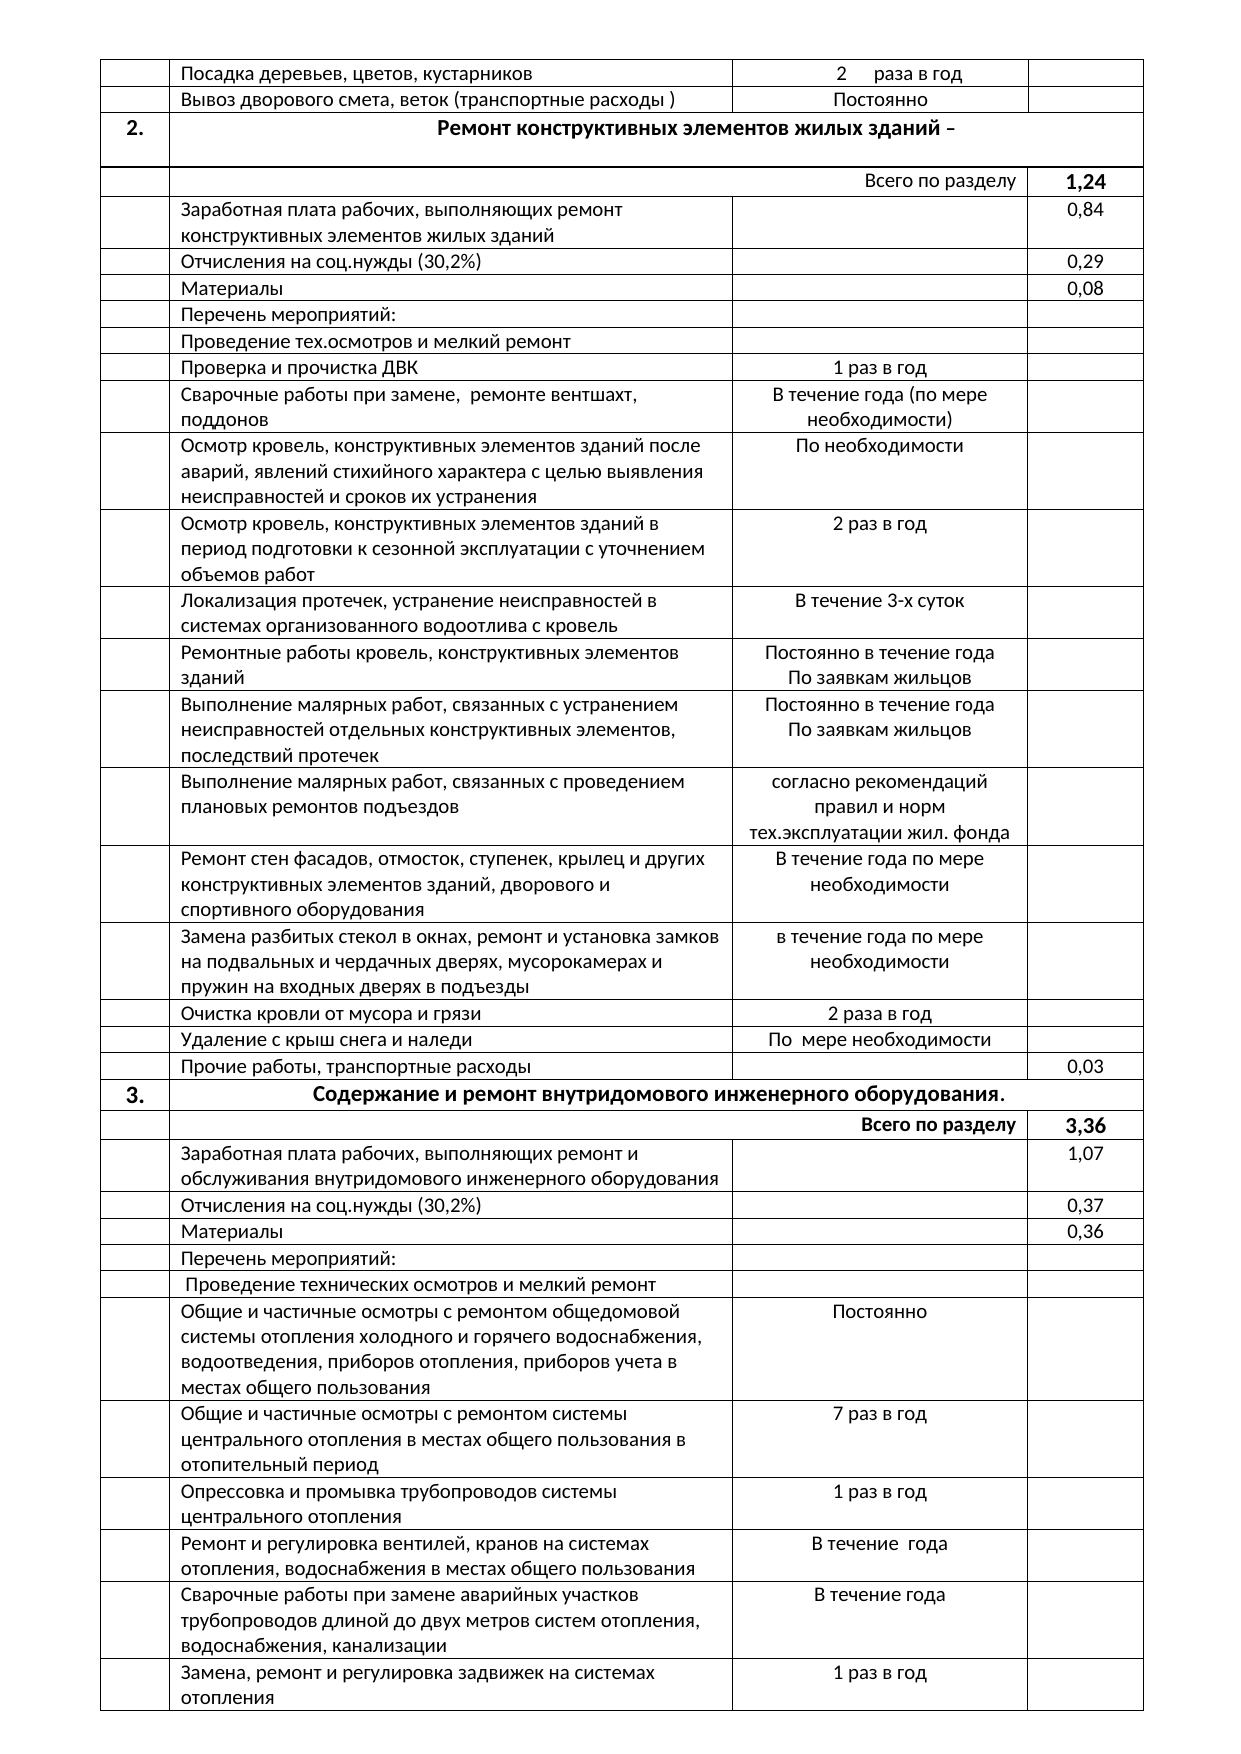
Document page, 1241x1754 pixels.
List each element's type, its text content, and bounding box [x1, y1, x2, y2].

table_cell согласно рекомендаций правил и норм тех.эксплуатации жил. фонда [733, 768, 1027, 844]
table_cell Опрессовка и промывка трубопроводов системы центрального отопления [170, 1478, 732, 1529]
table_cell В течение года [733, 1530, 1027, 1581]
table_cell [733, 275, 1027, 300]
table_cell [101, 1111, 169, 1139]
table_cell Постоянно [733, 1298, 1027, 1399]
table_cell 1 раз в год [733, 354, 1027, 380]
table_cell [101, 846, 169, 922]
table_cell [1028, 1245, 1143, 1270]
table_cell [101, 354, 169, 380]
table_cell 2 раза в год [733, 1000, 1027, 1026]
table_cell 3. [101, 1080, 169, 1110]
table_cell Постоянно в течение года По заявкам жильцов [733, 639, 1027, 690]
table_cell [733, 301, 1027, 327]
table_cell Проверка и прочистка ДВК [170, 354, 732, 380]
table_cell [101, 249, 169, 274]
table_cell [101, 1530, 169, 1581]
table_cell [1028, 1298, 1143, 1399]
table_cell Всего по разделу [170, 1111, 1027, 1139]
table_cell 0,36 [1028, 1219, 1143, 1244]
table_cell Сварочные работы при замене аварийных участков трубопроводов длиной до двух метров систем отопления, водоснабжения, канализации [170, 1582, 732, 1658]
table_cell [101, 1140, 169, 1191]
table_cell в течение года по мере необходимости [733, 923, 1027, 999]
table_cell [101, 433, 169, 509]
table_cell Ремонт конструктивных элементов жилых зданий – [170, 113, 1143, 166]
table_cell 2 раз в год [733, 510, 1027, 586]
table_cell Ремонт стен фасадов, отмосток, ступенек, крылец и других конструктивных элементов зданий, дворового и спортивного оборудования [170, 846, 732, 922]
table_cell Перечень мероприятий: [170, 1245, 732, 1270]
table_cell Материалы [170, 275, 732, 300]
table_cell [101, 381, 169, 432]
table_cell Сварочные работы при замене, ремонте вентшахт, поддонов [170, 381, 732, 432]
table_cell [1028, 587, 1143, 638]
table_cell [1028, 301, 1143, 327]
table_cell Постоянно [733, 87, 1028, 112]
table_cell Отчисления на соц.нужды (30,2%) [170, 249, 732, 274]
table_cell [101, 1271, 169, 1297]
table_cell [101, 1219, 169, 1244]
table_cell [1028, 1530, 1143, 1581]
table_cell [101, 768, 169, 844]
table_cell По мере необходимости [733, 1027, 1027, 1052]
table_cell [101, 168, 169, 196]
table_cell [733, 249, 1027, 274]
table_cell Перечень мероприятий: [170, 301, 732, 327]
table_cell 0,29 [1028, 249, 1143, 274]
table_cell [101, 587, 169, 638]
table_cell Материалы [170, 1219, 732, 1244]
table_cell [1028, 1000, 1143, 1026]
table_cell 3,36 [1028, 1111, 1143, 1139]
table_cell [733, 1192, 1027, 1217]
table_cell Прочие работы, транспортные расходы [170, 1053, 732, 1078]
table_cell [101, 1582, 169, 1658]
table_cell [101, 923, 169, 999]
table_cell [1028, 381, 1143, 432]
table_cell [101, 691, 169, 767]
table_cell [1028, 328, 1143, 353]
table_cell В течение года по мере необходимости [733, 846, 1027, 922]
table_cell [101, 639, 169, 690]
table_cell [101, 1027, 169, 1052]
table_cell [1028, 1027, 1143, 1052]
table_cell [733, 1219, 1027, 1244]
table_cell раза в год [733, 60, 1028, 86]
table_cell 0,08 [1028, 275, 1143, 300]
table_cell Проведение технических осмотров и мелкий ремонт [170, 1271, 732, 1297]
table_cell [733, 197, 1027, 247]
table_cell [1029, 60, 1143, 86]
table_cell Ремонтные работы кровель, конструктивных элементов зданий [170, 639, 732, 690]
table_cell 1 раз в год [733, 1478, 1027, 1529]
table_cell Всего по разделу [170, 168, 1027, 196]
table_cell [101, 1298, 169, 1399]
table_cell [101, 197, 169, 247]
table_cell Удаление с крыш снега и наледи [170, 1027, 732, 1052]
table_cell [1028, 768, 1143, 844]
table_cell Заработная плата рабочих, выполняющих ремонт конструктивных элементов жилых зданий [170, 197, 732, 247]
table_cell 0,03 [1028, 1053, 1143, 1078]
table_cell [1028, 1478, 1143, 1529]
table_cell 1,07 [1028, 1140, 1143, 1191]
table_cell Постоянно в течение года По заявкам жильцов [733, 691, 1027, 767]
table_cell [101, 510, 169, 586]
table_cell [101, 301, 169, 327]
table_cell [101, 328, 169, 353]
table_cell [1028, 510, 1143, 586]
table_cell [1028, 923, 1143, 999]
table_cell [101, 1401, 169, 1477]
table_cell Выполнение малярных работ, связанных с устранением неисправностей отдельных конструктивных элементов, последствий протечек [170, 691, 732, 767]
table_cell [101, 1053, 169, 1078]
table_cell [733, 1271, 1027, 1297]
table_cell Посадка деревьев, цветов, кустарников [170, 60, 732, 86]
table_cell [1028, 639, 1143, 690]
table_cell [1028, 691, 1143, 767]
table_cell [101, 87, 169, 112]
table_cell Замена разбитых стекол в окнах, ремонт и установка замков на подвальных и чердачных дверях, мусорокамерах и пружин на входных дверях в подъезды [170, 923, 732, 999]
table_cell [1028, 354, 1143, 380]
table_cell Проведение тех.осмотров и мелкий ремонт [170, 328, 732, 353]
table_cell 7 раз в год [733, 1401, 1027, 1477]
table_cell [1028, 1401, 1143, 1477]
table_cell 2. [101, 113, 169, 166]
table_cell 0,84 [1028, 197, 1143, 247]
table_cell [1029, 87, 1143, 112]
table_cell [733, 1140, 1027, 1191]
table_cell Общие и частичные осмотры с ремонтом общедомовой системы отопления холодного и горячего водоснабжения, водоотведения, приборов отопления, приборов учета в местах общего пользования [170, 1298, 732, 1399]
table_cell Ремонт и регулировка вентилей, кранов на системах отопления, водоснабжения в местах общего пользования [170, 1530, 732, 1581]
table_cell Осмотр кровель, конструктивных элементов зданий после аварий, явлений стихийного характера с целью выявления неисправностей и сроков их устранения [170, 433, 732, 509]
table_cell Локализация протечек, устранение неисправностей в системах организованного водоотлива с кровель [170, 587, 732, 638]
table_cell [101, 1192, 169, 1217]
table_cell [733, 1053, 1027, 1078]
table_cell В течение года [733, 1582, 1027, 1658]
table_cell Очистка кровли от мусора и грязи [170, 1000, 732, 1026]
table_cell Отчисления на соц.нужды (30,2%) [170, 1192, 732, 1217]
table_cell Заработная плата рабочих, выполняющих ремонт и обслуживания внутридомового инженерного оборудования [170, 1140, 732, 1191]
table_cell [101, 1478, 169, 1529]
table_cell Выполнение малярных работ, связанных с проведением плановых ремонтов подъездов [170, 768, 732, 844]
table_cell 0,37 [1028, 1192, 1143, 1217]
table_cell Общие и частичные осмотры с ремонтом системы центрального отопления в местах общего пользования в отопительный период [170, 1401, 732, 1477]
table_cell Вывоз дворового смета, веток (транспортные расходы ) [170, 87, 732, 112]
table_cell 1 раз в год [733, 1659, 1027, 1710]
table_cell Осмотр кровель, конструктивных элементов зданий в период подготовки к сезонной эксплуатации с уточнением объемов работ [170, 510, 732, 586]
table_cell [733, 328, 1027, 353]
table_cell 1,24 [1028, 168, 1143, 196]
table_cell [101, 1659, 169, 1710]
table_cell [101, 1245, 169, 1270]
table_cell Содержание и ремонт внутридомового инженерного оборудования. [170, 1080, 1143, 1110]
table_cell В течение 3-х суток [733, 587, 1027, 638]
table_cell [101, 275, 169, 300]
table_cell [101, 1000, 169, 1026]
table_cell [1028, 1659, 1143, 1710]
table_cell [1028, 1271, 1143, 1297]
table_cell [1028, 846, 1143, 922]
table_cell [1028, 1582, 1143, 1658]
table_cell [1028, 433, 1143, 509]
table_cell [733, 1245, 1027, 1270]
table_cell [101, 60, 169, 86]
table_cell По необходимости [733, 433, 1027, 509]
table_cell Замена, ремонт и регулировка задвижек на системах отопления [170, 1659, 732, 1710]
table_cell В течение года (по мере необходимости) [733, 381, 1027, 432]
